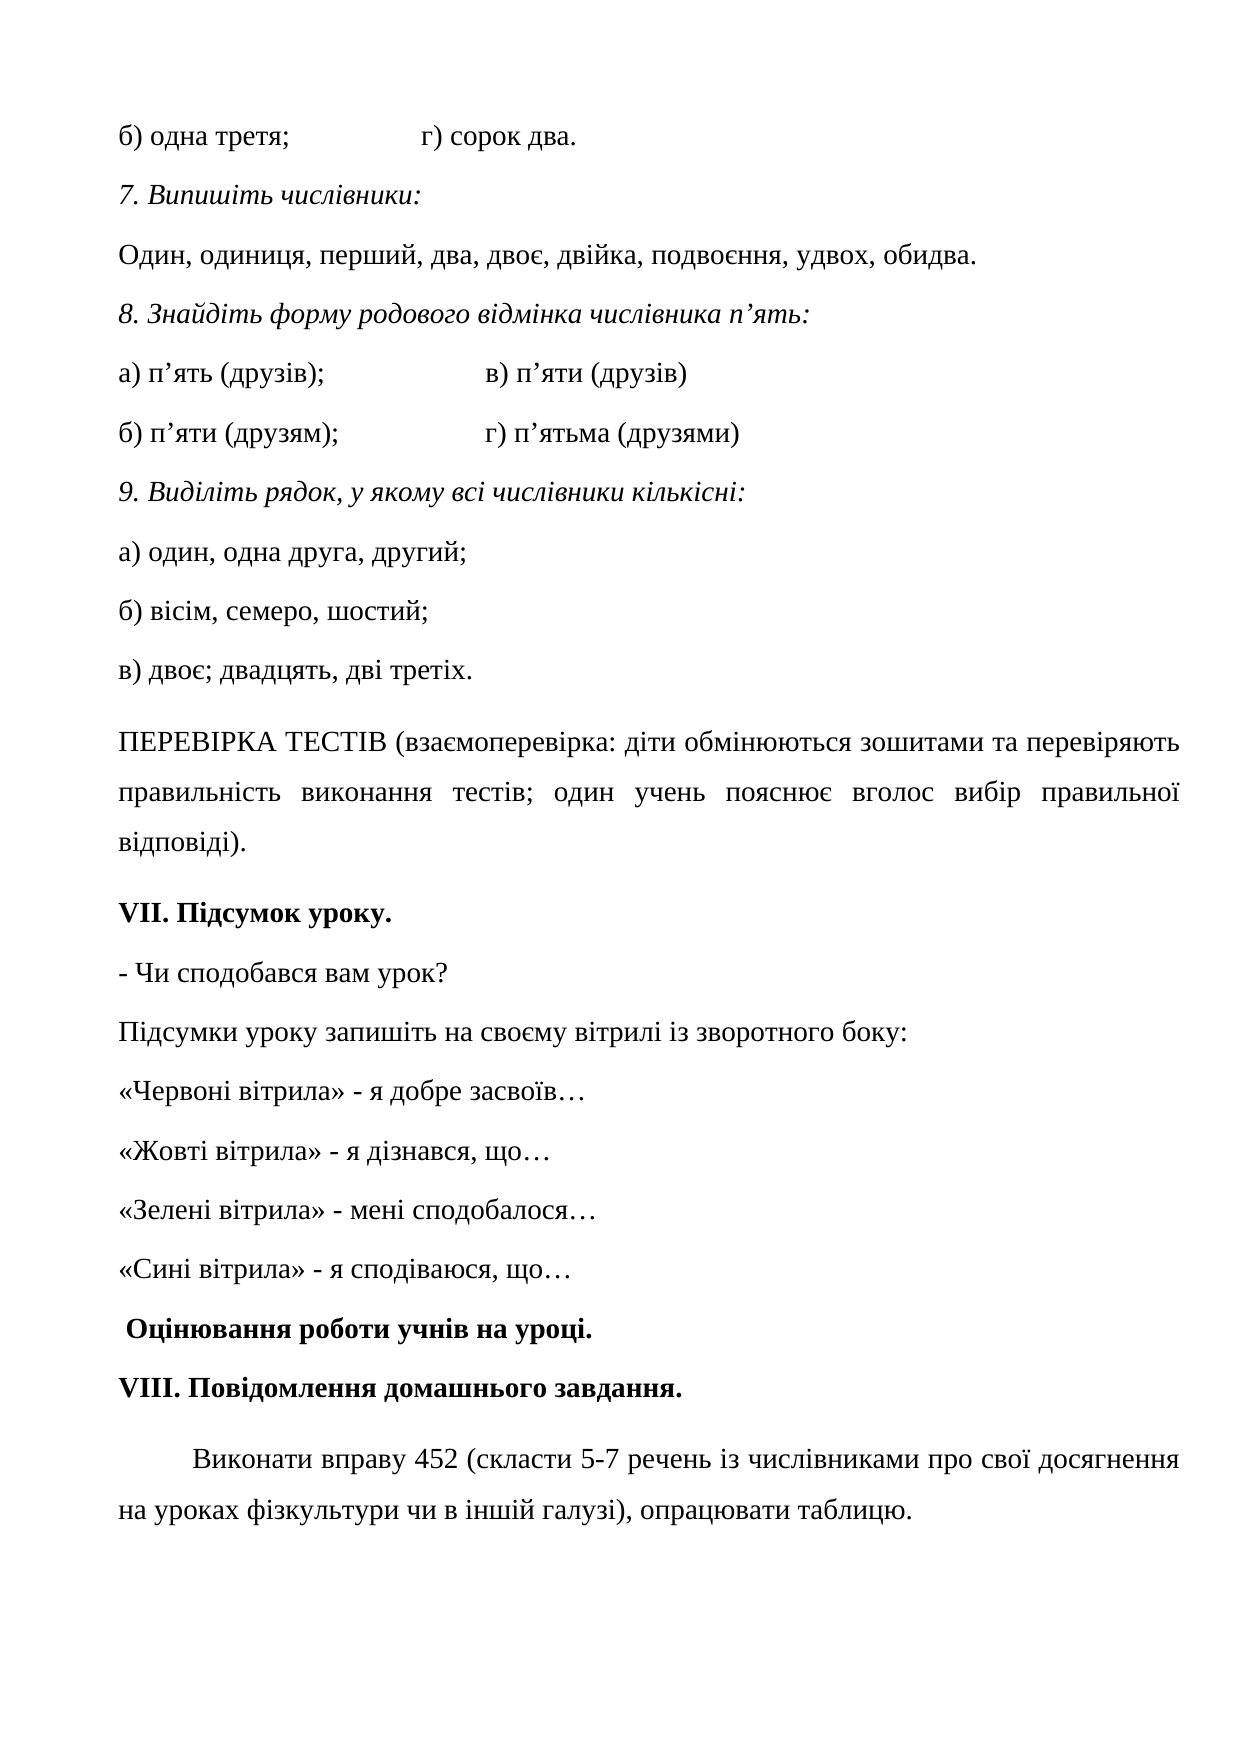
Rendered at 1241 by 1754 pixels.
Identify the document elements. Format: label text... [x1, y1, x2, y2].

text б) вісім, семеро, шостий; [118, 593, 1181, 627]
text Виконати вправу 452 (скласти 5-7 речень із числівниками про свої досягнення на уроках фізкультури чи в іншій галузі), опрацювати таблицю. [118, 1442, 1181, 1525]
text Один, одиниця, перший, два, двоє, двійка, подвоєння, удвох, обидва. [118, 237, 1181, 270]
text а) один, одна друга, другий; [118, 534, 1181, 567]
text «Червоні вітрила» - я добре засвоїв… [118, 1073, 1181, 1107]
text 8. Знайдіть форму родового відмінка числівника п’ять: [118, 296, 1181, 330]
text «Сині вітрила» - я сподіваюся, що… [118, 1252, 1181, 1285]
text в) двоє; двадцять, дві третіх. [118, 652, 1181, 686]
text - Чи сподобався вам урок? [118, 955, 1181, 988]
text VIII. Повідомлення домашнього завдання. [118, 1370, 1181, 1404]
text а) п’ять (друзів); в) п’яти (друзів) [118, 356, 1181, 389]
text 9. Виділіть рядок, у якому всі числівники кількісні: [118, 474, 1181, 508]
text ПЕРЕВІРКА ТЕСТІВ (взаємоперевірка: діти обмінюються зошитами та перевіряють правильність виконання тестів; один учень пояснює вголос вибір правильної відповіді). [118, 724, 1181, 858]
text «Зелені вітрила» - мені сподобалося… [118, 1192, 1181, 1226]
text VII. Підсумок уроку. [118, 895, 1181, 929]
text б) п’яти (друзям); г) п’ятьма (друзями) [118, 415, 1181, 448]
text Оцінювання роботи учнів на уроці. [118, 1311, 1181, 1344]
text 7. Випишіть числівники: [118, 177, 1181, 211]
text «Жовті вітрила» - я дізнався, що… [118, 1133, 1181, 1166]
text б) одна третя; г) сорок два. [118, 118, 1181, 152]
text Підсумки уроку запишіть на своєму вітрилі із зворотного боку: [118, 1014, 1181, 1048]
